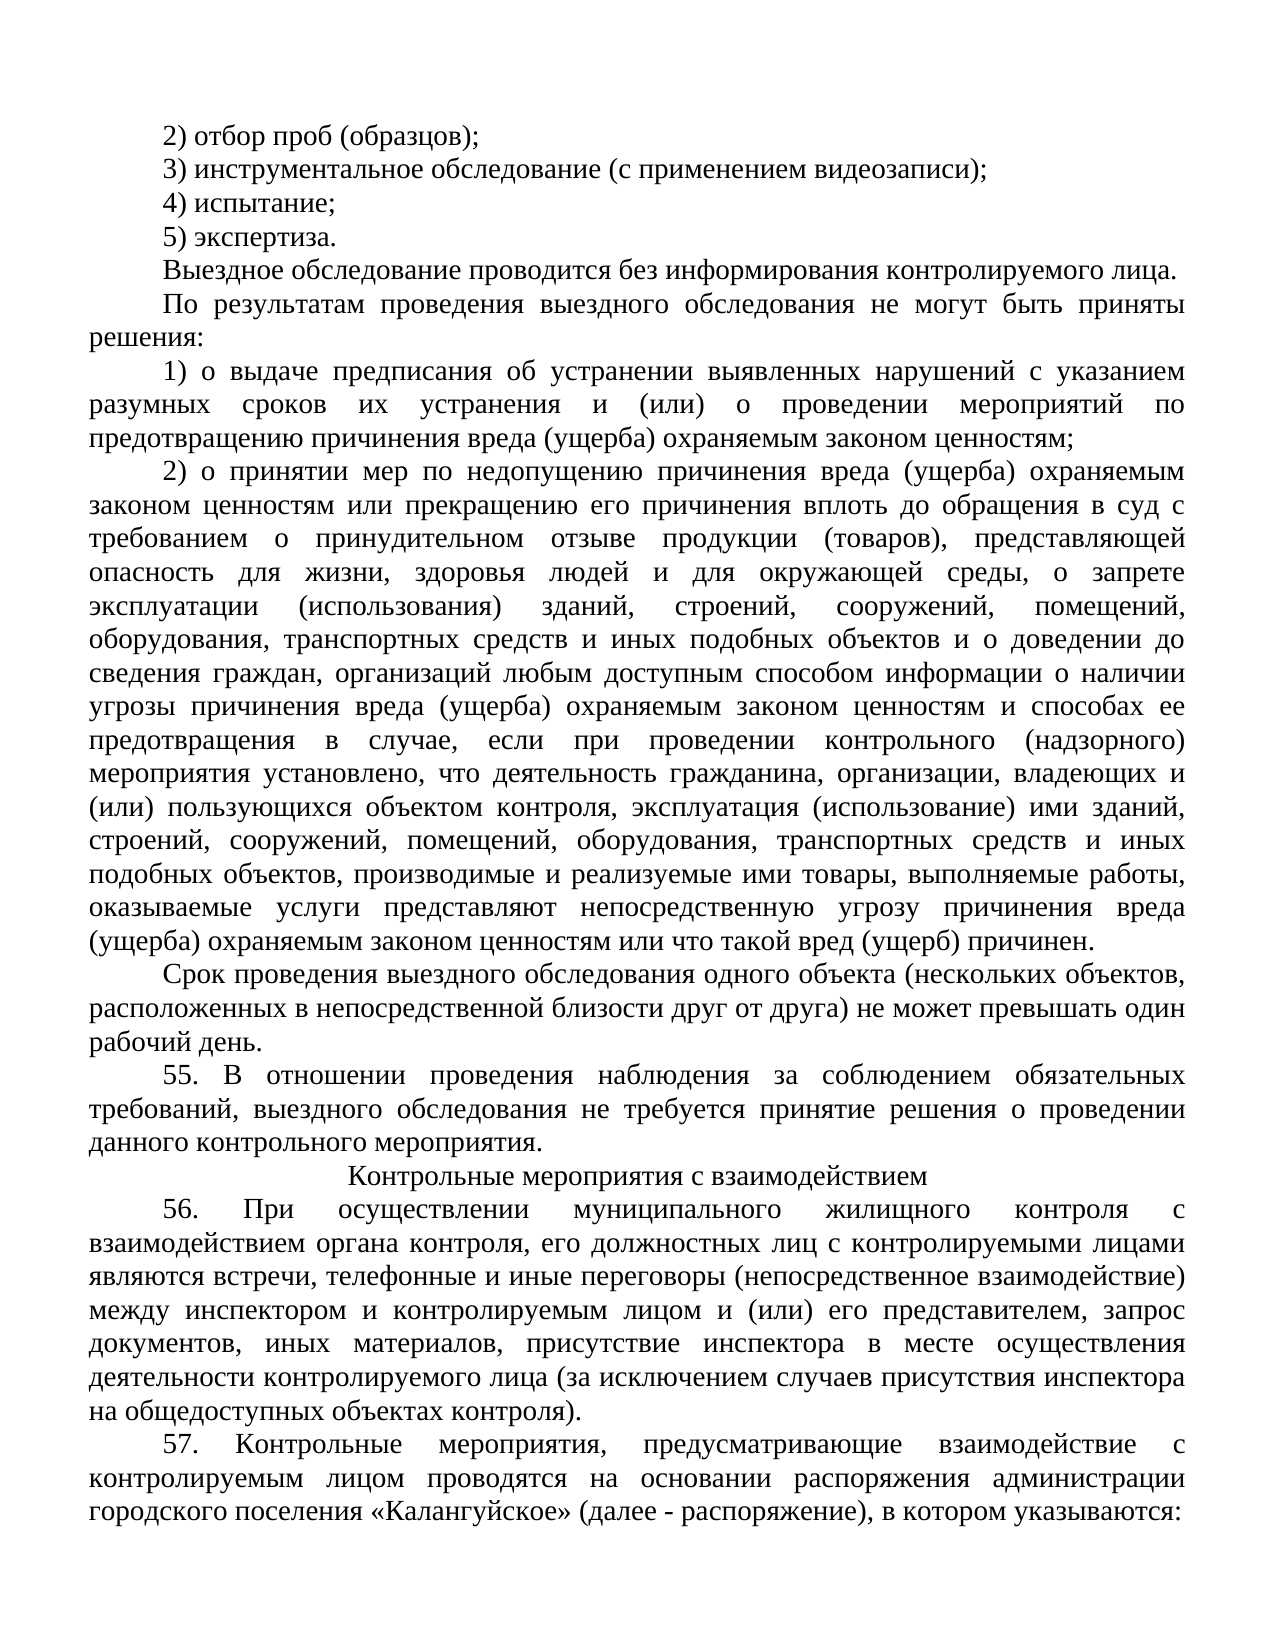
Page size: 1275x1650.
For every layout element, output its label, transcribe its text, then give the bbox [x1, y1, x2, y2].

text Контрольные мероприятия с взаимодействием [89, 1158, 1186, 1191]
text 3) инструментальное обследование (с применением видеозаписи); [89, 152, 1186, 185]
text Выездное обследование проводится без информирования контролируемого лица. [89, 252, 1186, 286]
text 56. При осуществлении муниципального жилищного контроля с взаимодействием органа контроля, его должностных лиц с контролируемыми лицами являются встречи, телефонные и иные переговоры (непосредственное взаимодействие) между инспектором и контролируемым лицом и (или) его представителем, запрос документов, иных материалов, присутствие инспектора в месте осуществления деятельности контролируемого лица (за исключением случаев присутствия инспектора на общедоступных объектах контроля). [89, 1191, 1186, 1426]
text 4) испытание; [89, 185, 1186, 219]
text 2) о принятии мер по недопущению причинения вреда (ущерба) охраняемым законом ценностям или прекращению его причинения вплоть до обращения в суд с требованием о принудительном отзыве продукции (товаров), представляющей опасность для жизни, здоровья людей и для окружающей среды, о запрете эксплуатации (использования) зданий, строений, сооружений, помещений, оборудования, транспортных средств и иных подобных объектов и о доведении до сведения граждан, организаций любым доступным способом информации о наличии угрозы причинения вреда (ущерба) охраняемым законом ценностям и способах ее предотвращения в случае, если при проведении контрольного (надзорного) мероприятия установлено, что деятельность гражданина, организации, владеющих и (или) пользующихся объектом контроля, эксплуатация (использование) ими зданий, строений, сооружений, помещений, оборудования, транспортных средств и иных подобных объектов, производимые и реализуемые ими товары, выполняемые работы, оказываемые услуги представляют непосредственную угрозу причинения вреда (ущерба) охраняемым законом ценностям или что такой вред (ущерб) причинен. [89, 453, 1186, 957]
text Срок проведения выездного обследования одного объекта (нескольких объектов, расположенных в непосредственной близости друг от друга) не может превышать один рабочий день. [89, 957, 1186, 1057]
text 2) отбор проб (образцов); [89, 118, 1186, 152]
text 55. В отношении проведения наблюдения за соблюдением обязательных требований, выездного обследования не требуется принятие решения о проведении данного контрольного мероприятия. [89, 1057, 1186, 1158]
text 5) экспертиза. [89, 219, 1186, 252]
text По результатам проведения выездного обследования не могут быть приняты решения: [89, 286, 1186, 353]
text 1) о выдаче предписания об устранении выявленных нарушений с указанием разумных сроков их устранения и (или) о проведении мероприятий по предотвращению причинения вреда (ущерба) охраняемым законом ценностям; [89, 353, 1186, 453]
text 57. Контрольные мероприятия, предусматривающие взаимодействие с контролируемым лицом проводятся на основании распоряжения администрации городского поселения «Калангуйское» (далее - распоряжение), в котором указываются: [89, 1426, 1186, 1527]
